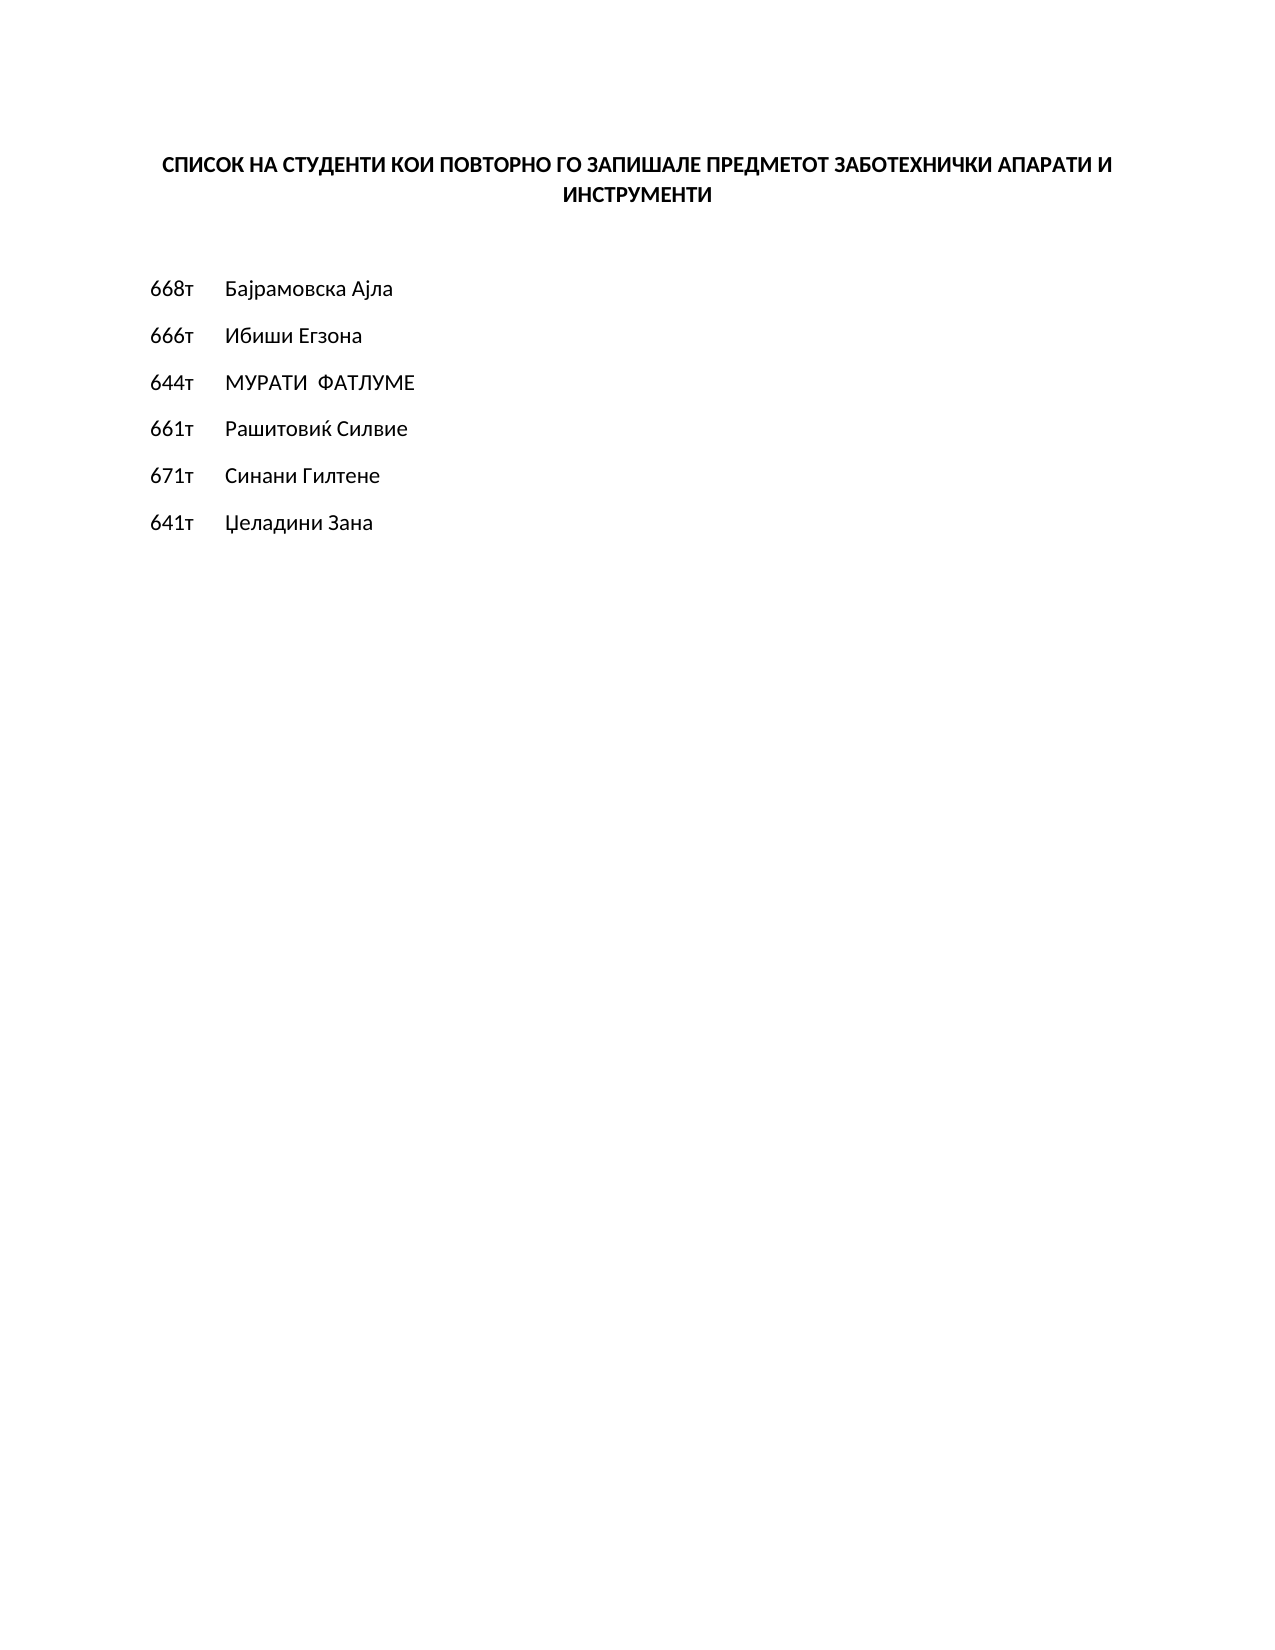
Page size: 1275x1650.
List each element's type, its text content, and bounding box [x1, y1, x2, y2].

text 671т Синани Гилтене [150, 461, 1125, 489]
text 666т Ибиши Егзона [150, 321, 1125, 349]
text 668т Бајрамовска Ајла [150, 274, 1125, 302]
text СПИСОК НА СТУДЕНТИ КОИ ПОВТОРНО ГО ЗАПИШАЛЕ ПРЕДМЕТОТ ЗАБОТЕХНИЧКИ АПАРАТИ И ИНСТРУМЕНТИ [150, 150, 1125, 208]
text 641т Џеладини Зана [150, 508, 1125, 536]
text 661т Рашитовиќ Силвие [150, 414, 1125, 443]
text 644т МУРАТИ ФАТЛУМЕ [150, 368, 1125, 396]
